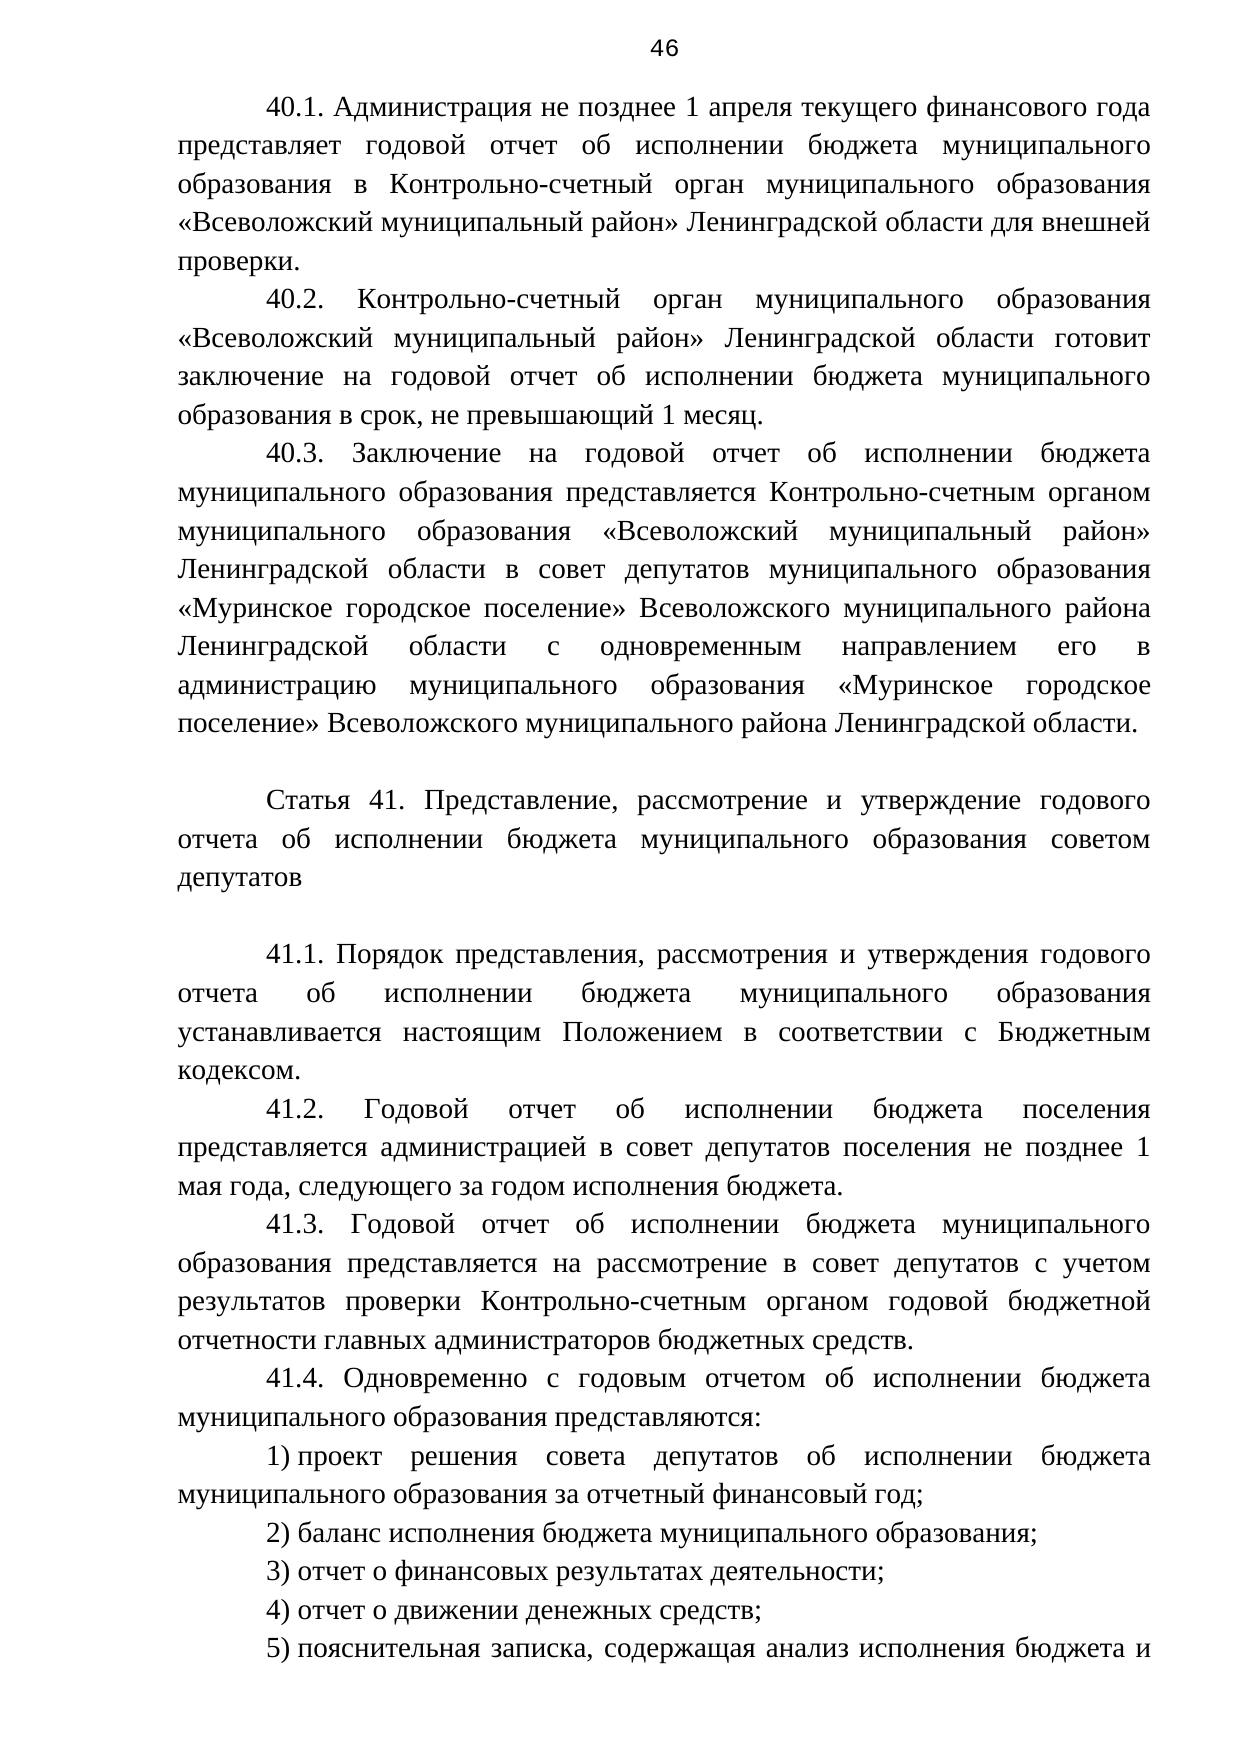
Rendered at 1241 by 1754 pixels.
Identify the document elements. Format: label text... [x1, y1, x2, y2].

list проект решения совета депутатов об исполнении бюджета муниципального образования за отчетный финансовый год; [177, 1438, 1152, 1510]
text 41.4. Одновременно с годовым отчетом об исполнении бюджета муниципального образования представляются: [177, 1361, 1152, 1433]
text 40.1. Администрация не позднее 1 апреля текущего финансового года представляет годовой отчет об исполнении бюджета муниципального образования в Контрольно-счетный орган муниципального образования «Всеволожский муниципальный район» Ленинградской области для внешней проверки. [177, 89, 1152, 276]
text Статья 41. Представление, рассмотрение и утверждение годового отчета об исполнении бюджета муниципального образования советом депутатов [177, 782, 1152, 893]
text 40.3. Заключение на годовой отчет об исполнении бюджета муниципального образования представляется Контрольно-счетным органом муниципального образования «Всеволожский муниципальный район» Ленинградской области в совет депутатов муниципального образования «Муринское городское поселение» Всеволожского муниципального района Ленинградской области с одновременным направлением его в администрацию муниципального образования «Муринское городское поселение» Всеволожского муниципального района Ленинградской области. [177, 436, 1152, 739]
text 41.3. Годовой отчет об исполнении бюджета муниципального образования представляется на рассмотрение в совет депутатов с учетом результатов проверки Контрольно-счетным органом годовой бюджетной отчетности главных администраторов бюджетных средств. [177, 1206, 1152, 1356]
list отчет о движении денежных средств; [177, 1592, 1152, 1625]
list баланс исполнения бюджета муниципального образования; [177, 1515, 1152, 1548]
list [177, 1630, 1152, 1664]
text 41.1. Порядок представления, рассмотрения и утверждения годового отчета об исполнении бюджета муниципального образования устанавливается настоящим Положением в соответствии с Бюджетным кодексом. [177, 937, 1152, 1086]
text 40.2. Контрольно-счетный орган муниципального образования «Всеволожский муниципальный район» Ленинградской области готовит заключение на годовой отчет об исполнении бюджета муниципального образования в срок, не превышающий 1 месяц. [177, 281, 1152, 431]
list отчет о финансовых результатах деятельности; [177, 1553, 1152, 1587]
text 41.2. Годовой отчет об исполнении бюджета поселения представляется администрацией в совет депутатов поселения не позднее 1 мая года, следующего за годом исполнения бюджета. [177, 1091, 1152, 1201]
